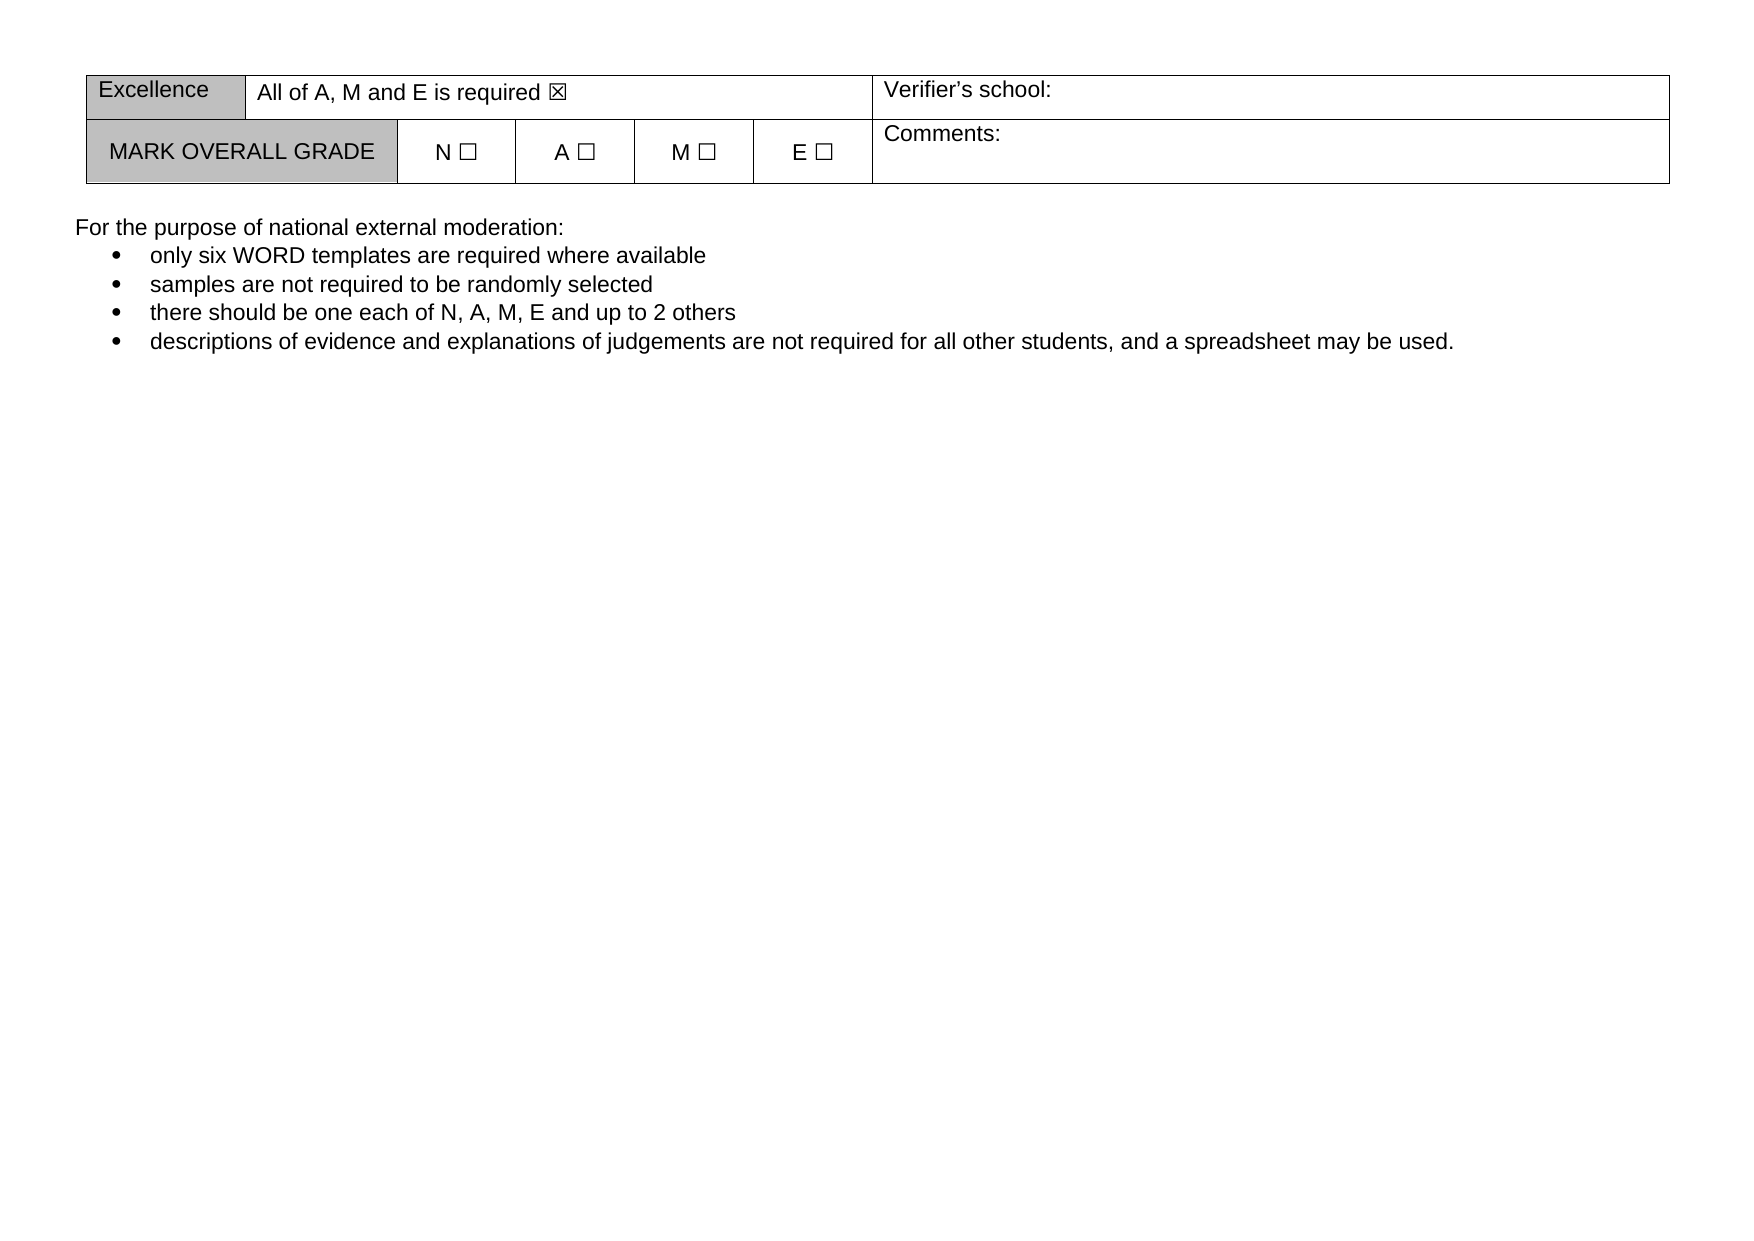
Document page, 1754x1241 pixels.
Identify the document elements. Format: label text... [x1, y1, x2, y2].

table_cell A [516, 120, 634, 182]
list descriptions of evidence and explanations of judgements are not required for all other students, and a spreadsheet may be used. [112, 327, 1679, 356]
table_cell Comments: [873, 120, 1669, 182]
text For the purpose of national external moderation: [75, 214, 1679, 240]
list there should be one each of N, A, M, E and up to 2 others [112, 299, 1679, 325]
table_cell N [398, 120, 515, 182]
table_cell E [754, 120, 872, 182]
table_cell Verifier’s school: [873, 76, 1669, 119]
table_cell M [635, 120, 753, 182]
list only six WORD templates are required where available [112, 242, 1679, 268]
table_cell All of A, M and E is required [246, 76, 872, 119]
table_cell MARK OVERALL GRADE [87, 120, 397, 182]
table_cell Excellence [87, 76, 245, 119]
list samples are not required to be randomly selected [112, 271, 1679, 297]
